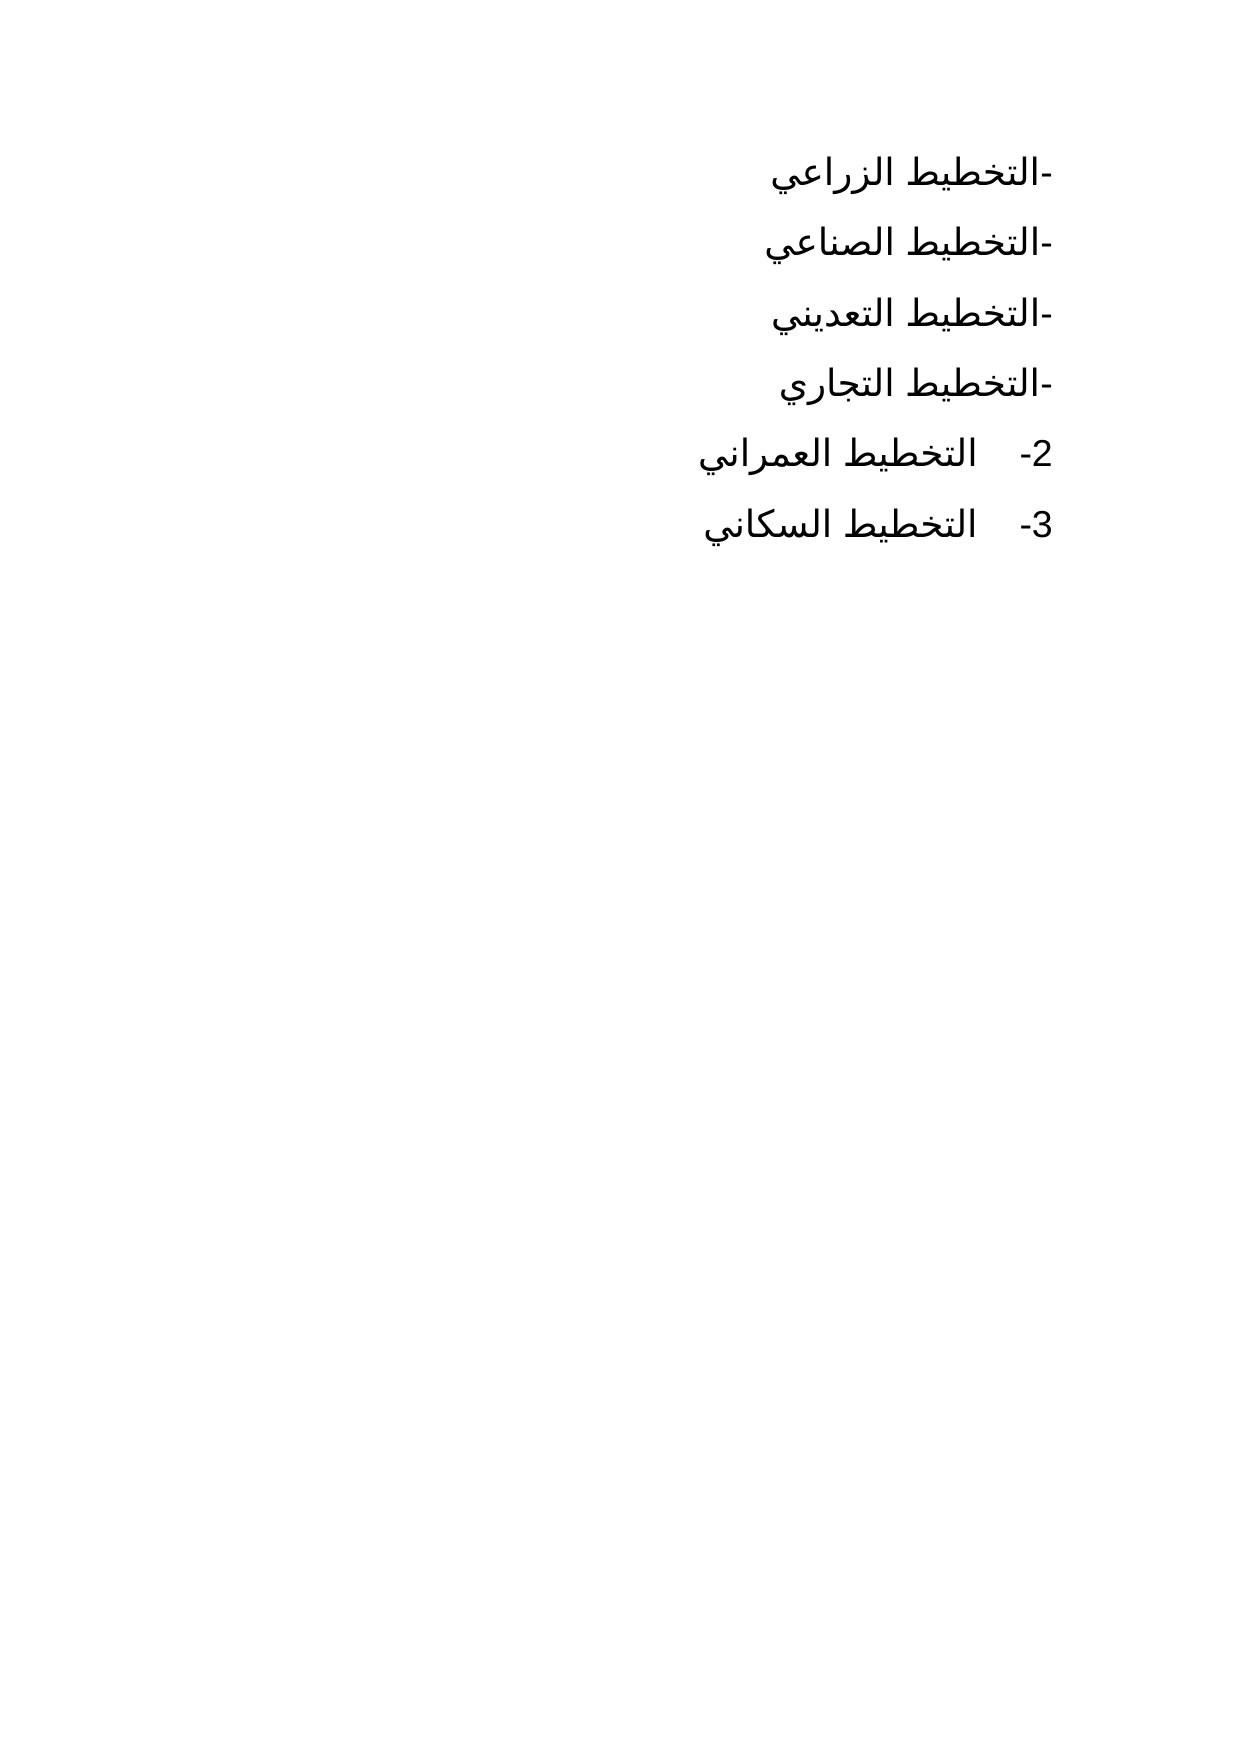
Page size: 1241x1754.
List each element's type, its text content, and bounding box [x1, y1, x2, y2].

text -التخطيط التجاري [187, 361, 1053, 404]
text -التخطيط الزراعي [187, 150, 1053, 193]
text 3- التخطيط السكاني [187, 502, 1053, 545]
text -التخطيط الصناعي [187, 220, 1053, 263]
text -التخطيط التعديني [187, 291, 1053, 334]
text 2- التخطيط العمراني [187, 432, 1053, 475]
